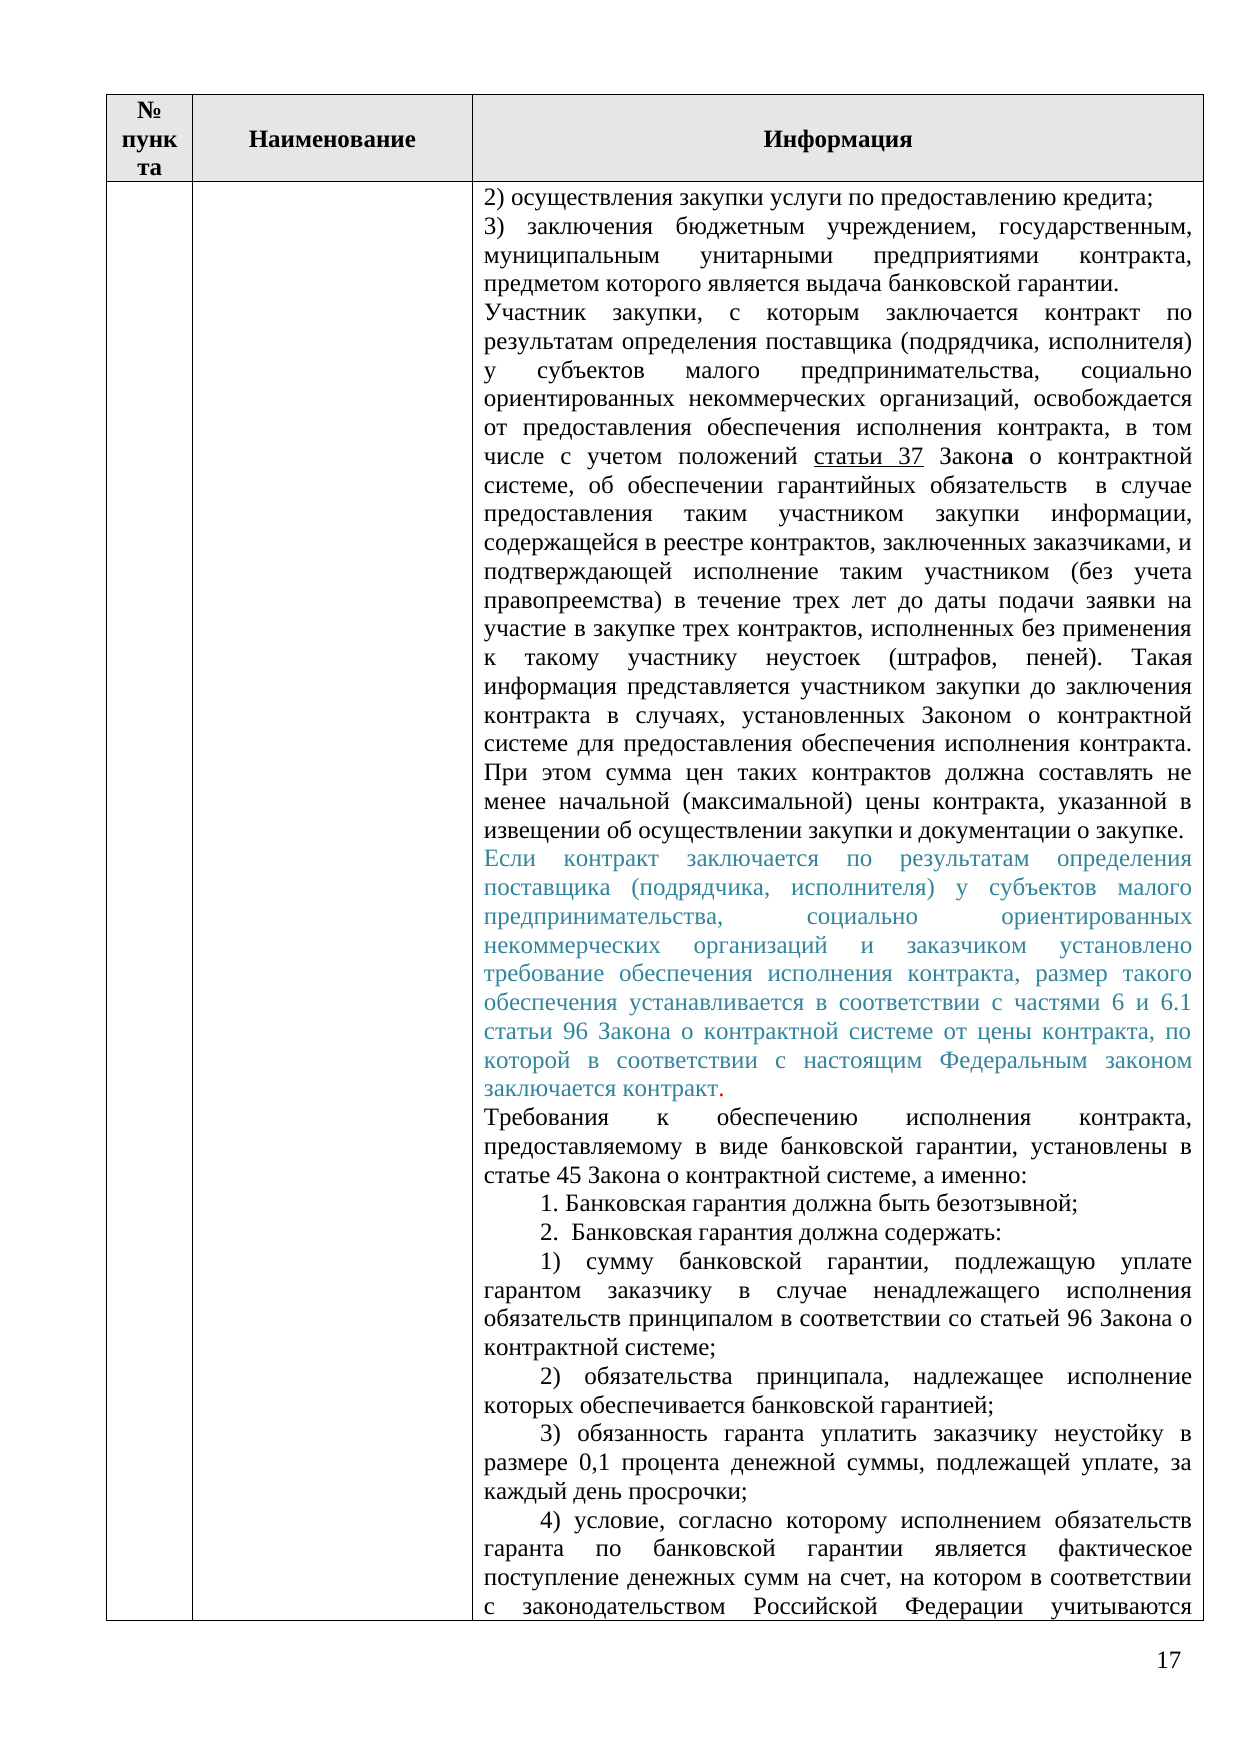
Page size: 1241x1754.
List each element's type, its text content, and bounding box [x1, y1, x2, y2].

table_cell [107, 182, 192, 1620]
table_header Наименование [193, 95, 472, 181]
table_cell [193, 182, 472, 1620]
table_header Информация [473, 95, 1203, 181]
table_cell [473, 182, 1203, 1620]
table_header № пункта [107, 95, 192, 181]
